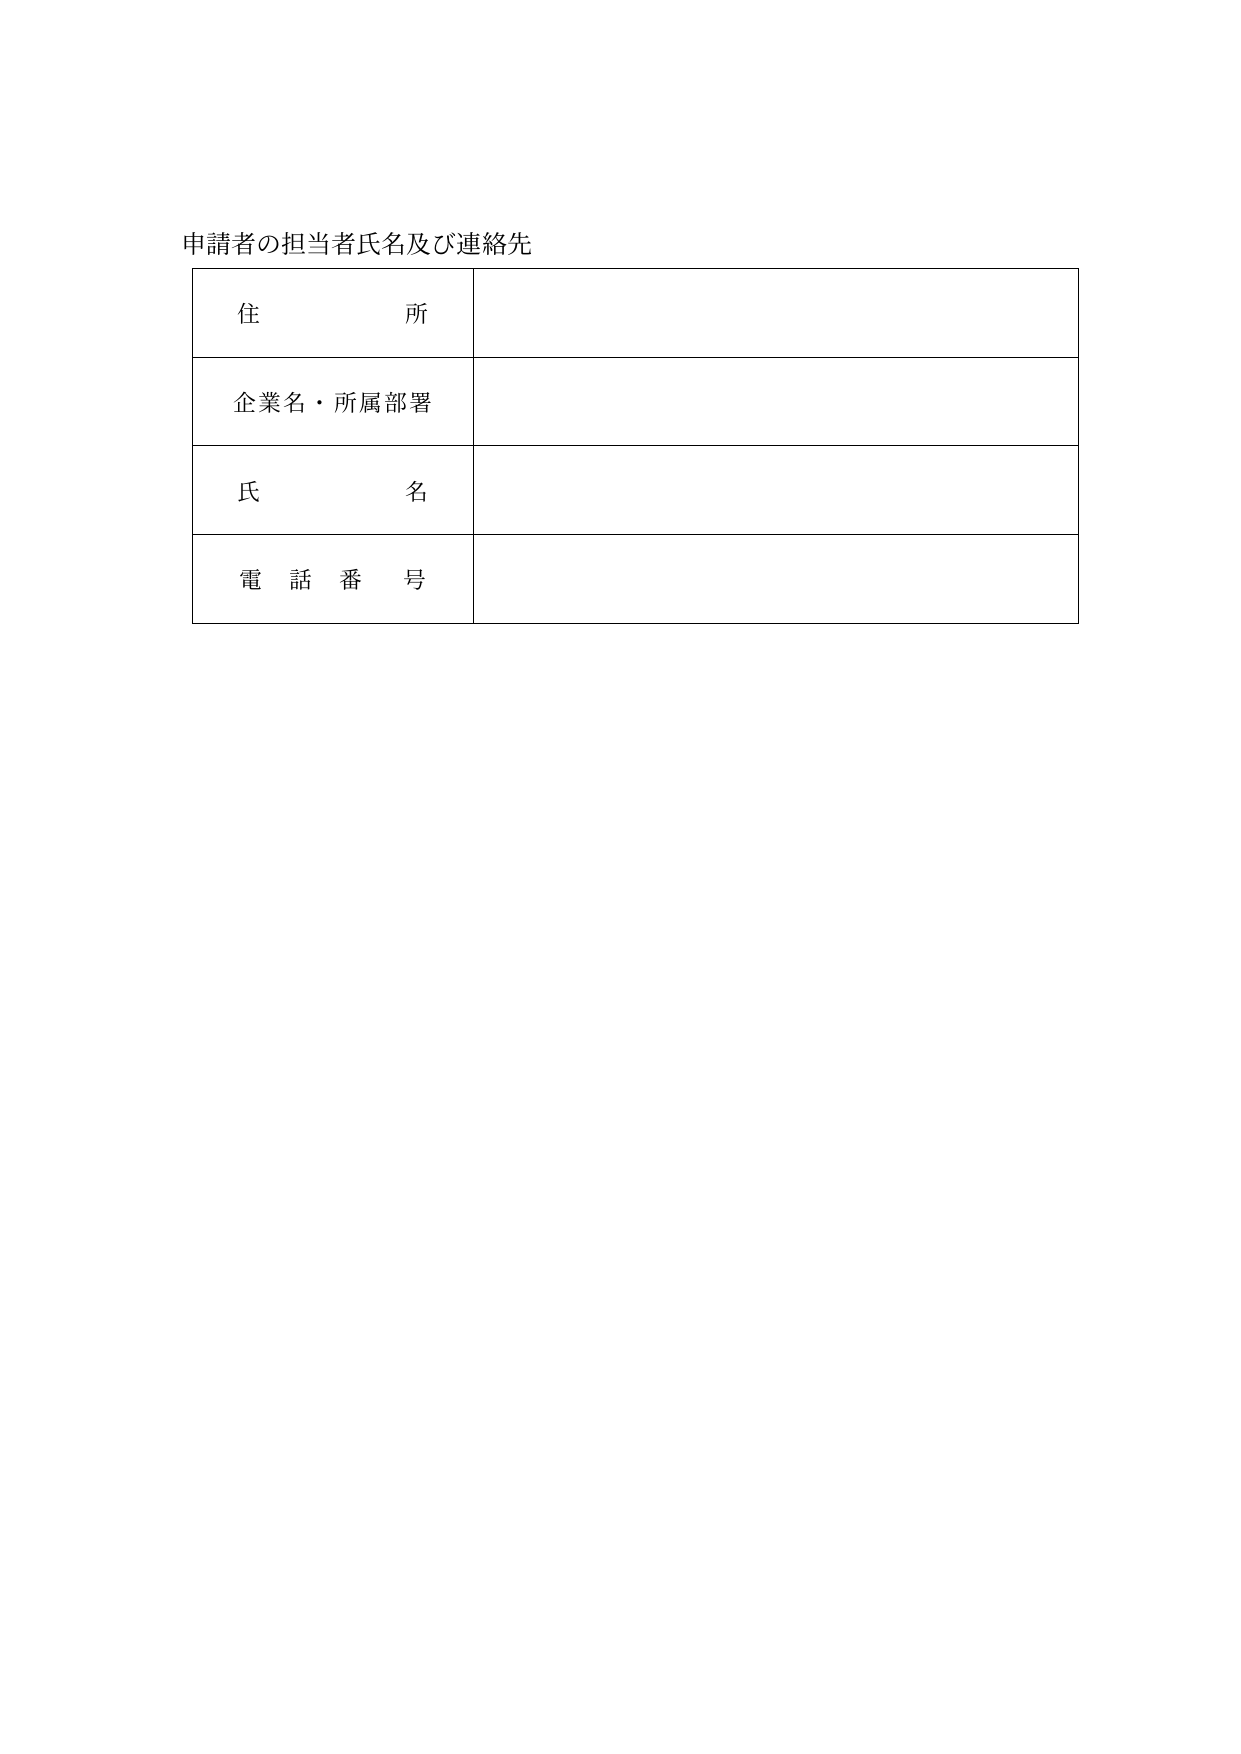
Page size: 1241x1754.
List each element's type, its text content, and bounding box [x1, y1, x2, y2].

table_cell [474, 358, 1078, 445]
table_header [474, 269, 1078, 357]
table_cell [474, 535, 1078, 623]
table_cell 氏名 [193, 446, 473, 534]
text 申請者の担当者氏名及び連絡先 [181, 218, 1059, 268]
table_cell 企業名・所属部署 [193, 358, 473, 445]
table_cell 電話番号 [193, 535, 473, 623]
table_header 住所 [193, 269, 473, 357]
table_cell [474, 446, 1078, 534]
